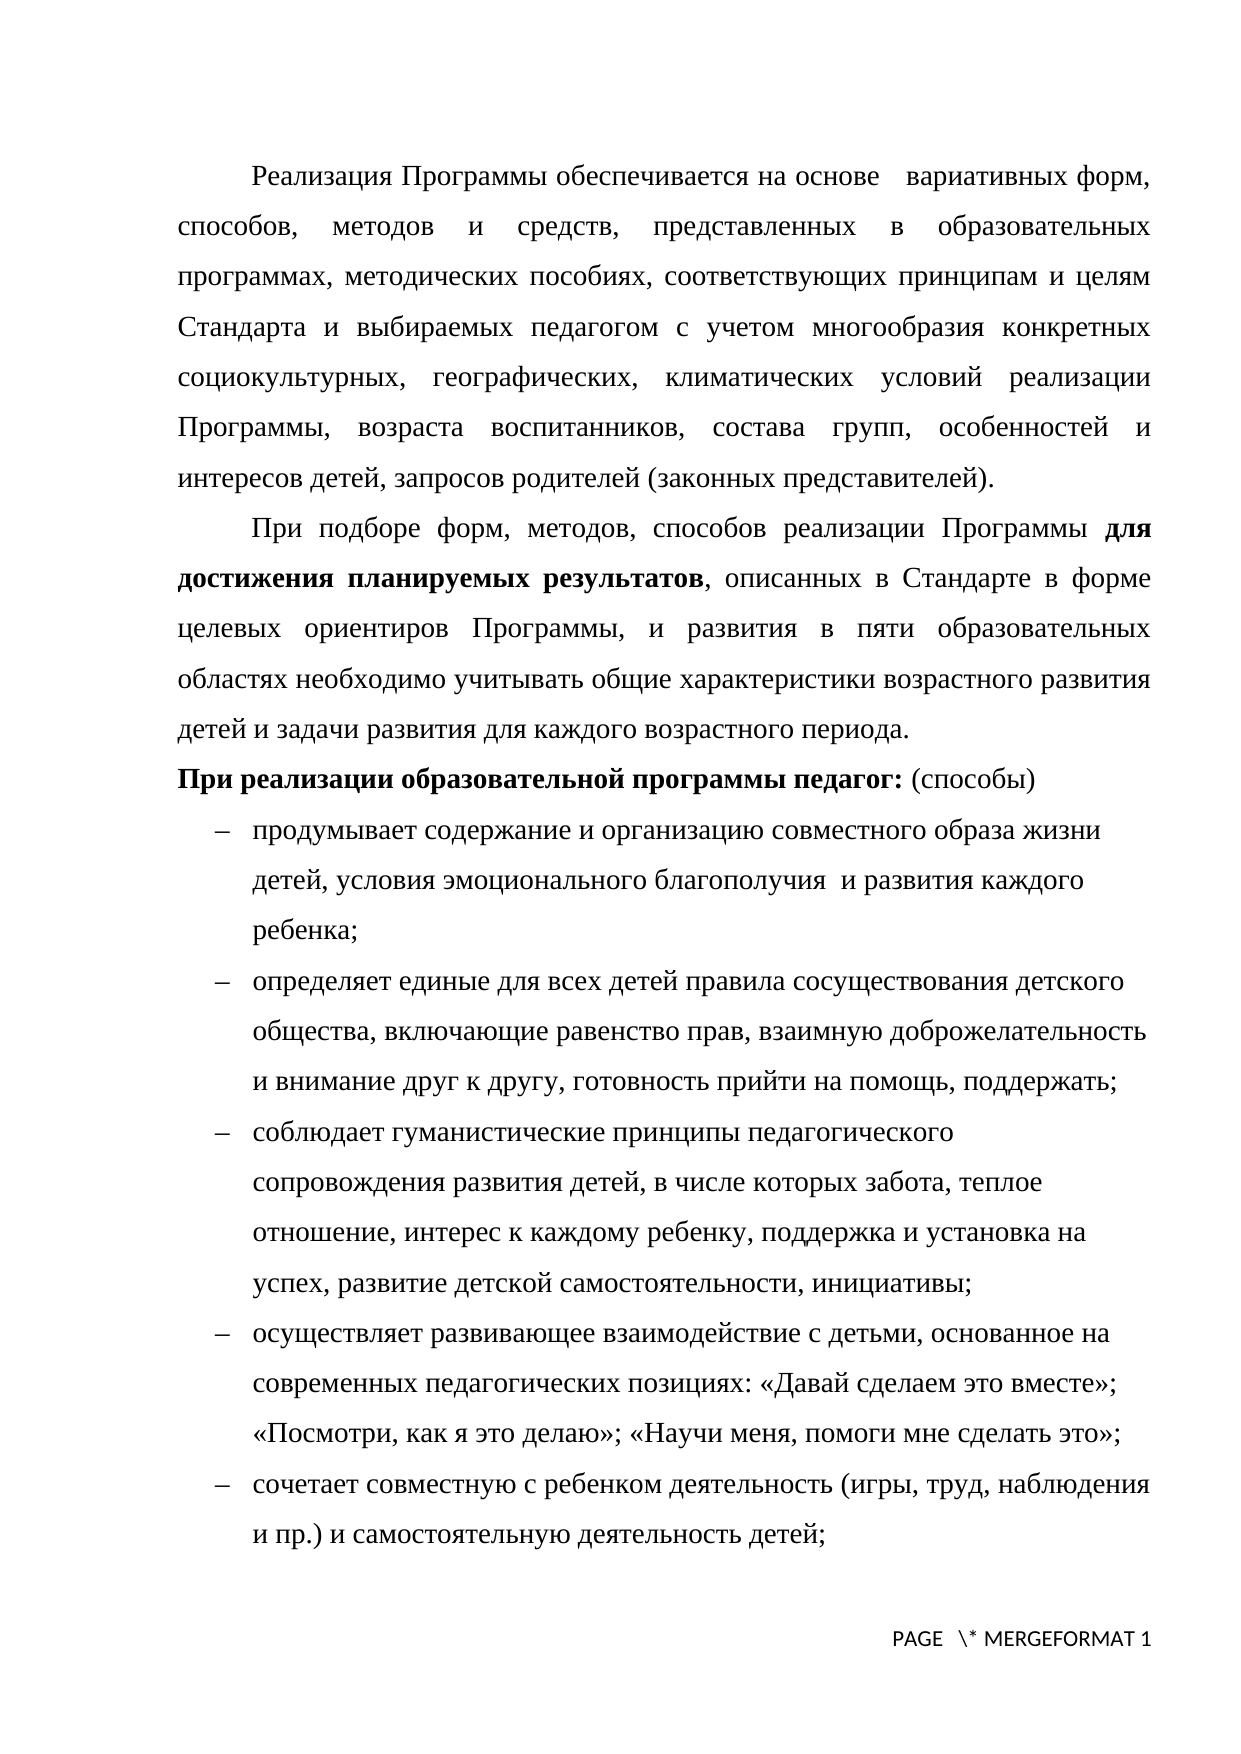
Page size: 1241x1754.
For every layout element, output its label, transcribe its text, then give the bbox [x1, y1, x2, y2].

text При реализации образовательной программы педагог: (способы) [177, 762, 1152, 795]
text При подборе форм, методов, способов реализации Программы для достижения планируемых результатов, описанных в Стандарте в форме целевых ориентиров Программы, и развития в пяти образовательных областях необходимо учитывать общие характеристики возрастного развития детей и задачи развития для каждого возрастного периода. [177, 510, 1152, 745]
list осуществляет развивающее взаимодействие с детьми, основанное на современных педагогических позициях: «Давай сделаем это вместе»; «Посмотри, как я это делаю»; «Научи меня, помоги мне сделать это»; [215, 1315, 1152, 1449]
list определяет единые для всех детей правила сосуществования детского общества, включающие равенство прав, взаимную доброжелательность и внимание друг к другу, готовность прийти на помощь, поддержать; [215, 963, 1152, 1097]
list продумывает содержание и организацию совместного образа жизни детей, условия эмоционального благополучия и развития каждого ребенка; [215, 812, 1152, 946]
text Реализация Программы обеспечивается на основе вариативных форм, способов, методов и средств, представленных в образовательных программах, методических пособиях, соответствующих принципам и целям Стандарта и выбираемых педагогом с учетом многообразия конкретных социокультурных, географических, климатических условий реализации Программы, возраста воспитанников, состава групп, особенностей и интересов детей, запросов родителей (законных представителей). [177, 158, 1152, 493]
list соблюдает гуманистические принципы педагогического сопровождения развития детей, в числе которых забота, теплое отношение, интерес к каждому ребенку, поддержка и установка на успех, развитие детской самостоятельности, инициативы; [215, 1114, 1152, 1298]
list сочетает совместную с ребенком деятельность (игры, труд, наблюдения и пр.) и самостоятельную деятельность детей; [215, 1466, 1152, 1550]
